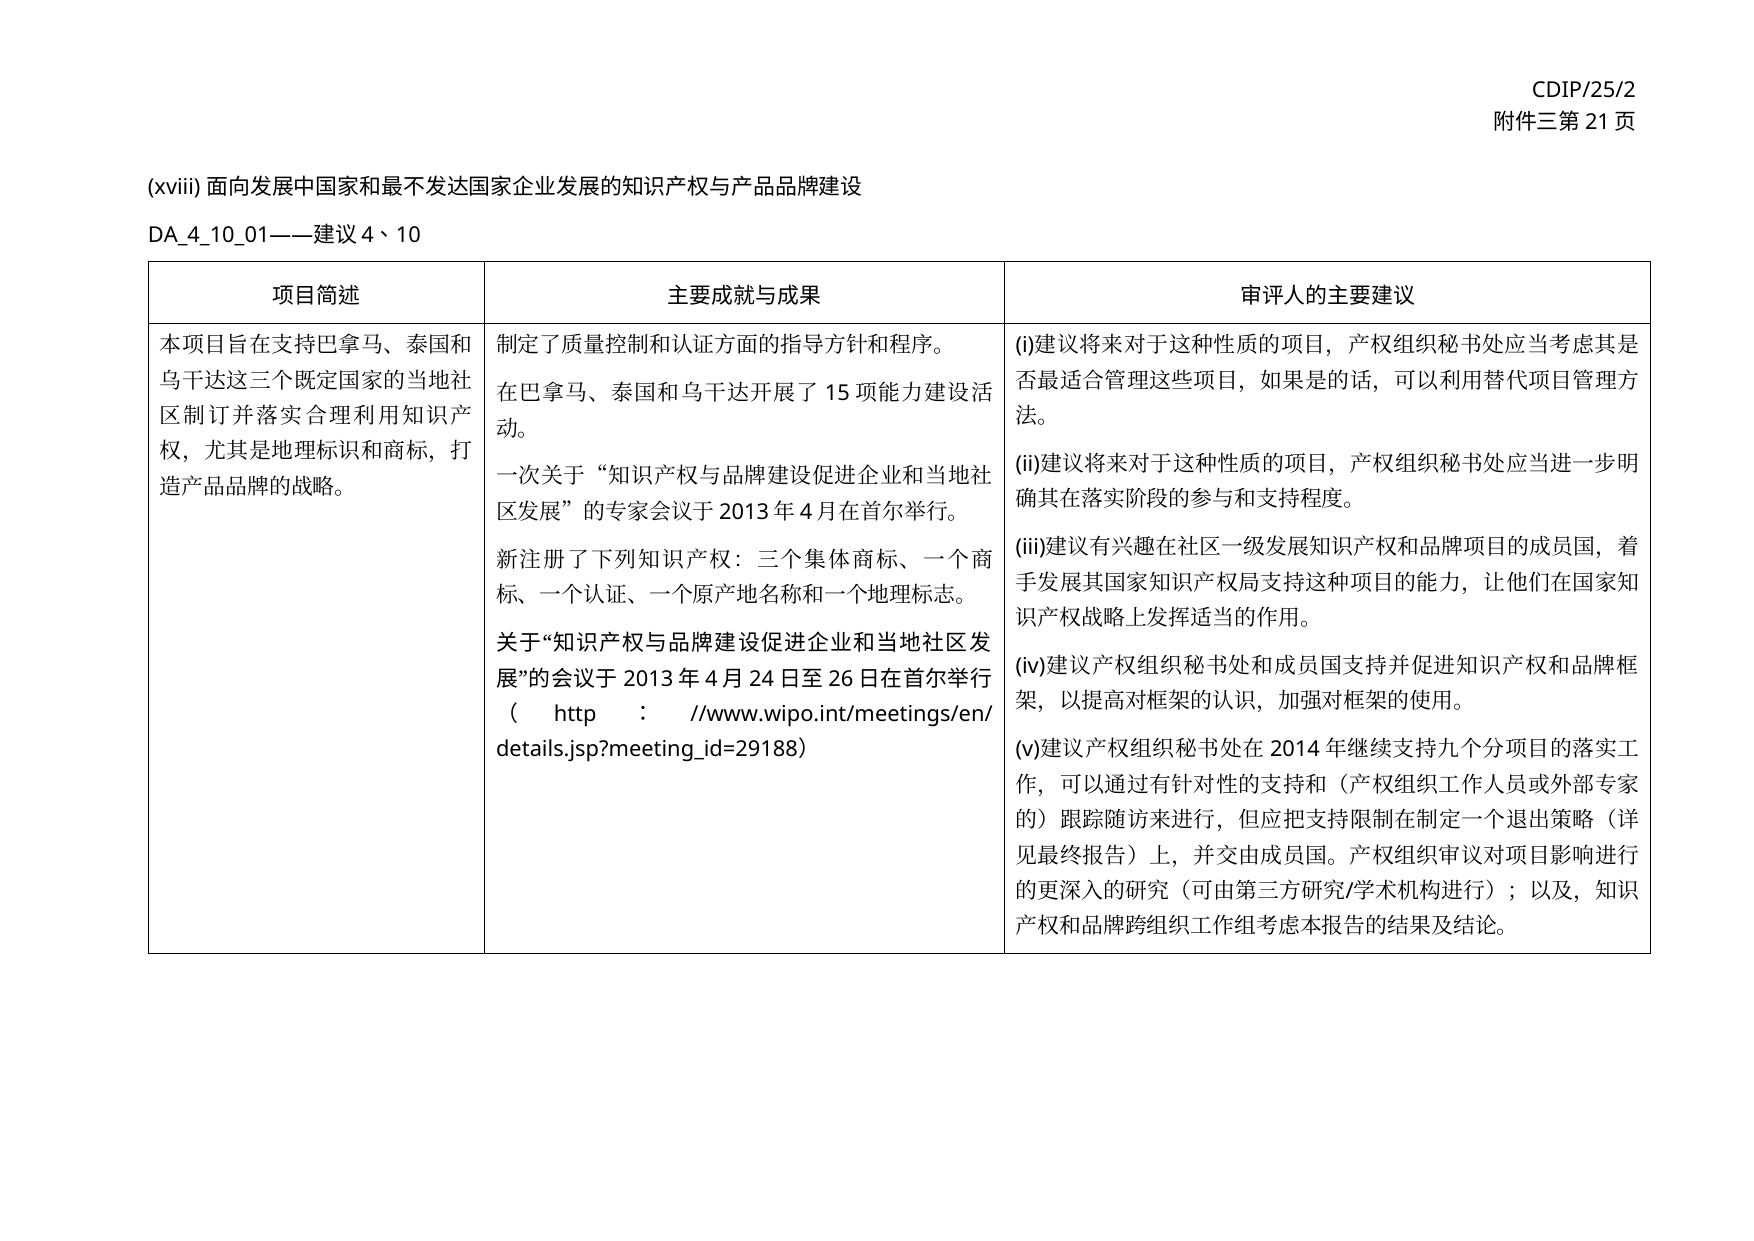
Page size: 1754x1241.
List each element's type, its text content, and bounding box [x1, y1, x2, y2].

table_header 项目简述 [149, 262, 484, 322]
table_header 审评人的主要建议 [1005, 262, 1650, 322]
table_cell (i)建议将来对于这种性质的项目，产权组织秘书处应当考虑其是否最适合管理这些项目，如果是的话，可以利用替代项目管理方‍法。 (ii)建议将来对于这种性质的项目，产权组织秘书处应当进一步明确其在落实阶段的参与和支持程度。 (iii)建议有兴趣在社区一级发展知识产权和品牌项目的成员国，着手发展其国家知识产权局支持这种项目的能力，让他们在国家知识产权战略上发挥适当的作用。 (iv)建议产权组织秘书处和成员国支持并促进知识产权和品牌框架，以提高对框架的认识，加强对框架的使用。 (v)建议产权组织秘书处在2014年继续支持九个分项目的落实工作，可以通过有针对性的支持和（产权组织工作人员或外部专家的）跟踪随访来进行，但应把支持限制在制定一个退出策略（详见最终报告）上，并交由成员国。产权组织审议对项目影响进行的更深入的研究（可由第三方研究/学术机构进行）；以及，知识产权和品牌跨组织工作组考虑本报告的结果及结论。 [1005, 324, 1650, 953]
table_cell 制定了质量控制和认证方面的指导方针和程序。 在巴拿马、泰国和乌干达开展了15项能力建设活动。 一次关于“知识产权与品牌建设促进企业和当地社区发展”的专家会议于2013年4月在首尔举行。 新注册了下列知识产权：三个集体商标、一个商标、一个认证、一个原产地名称和一个地理标志。 关于“知识产权与品牌建设促进企业和当地社区发展”的会议于2013年4月24日至26日在首尔举行（http：//www.wipo.int/meetings/en/details.‌jsp?meeting_id=29188） [485, 324, 1004, 953]
table_header 主要成就与成果 [485, 262, 1004, 322]
list 面向发展中国家和最不发达国家企业发展的知识产权与产品品牌建设 [148, 165, 1636, 201]
table_cell 本项目旨在支持巴拿马、泰国和乌干达这三个既定国家的当地社区制订并落实合理利用知识产权，尤其是地理标识和商标，打造产品品牌的战略。 [149, 324, 484, 953]
text DA_4_10_01——建议4、10 [148, 213, 1636, 248]
